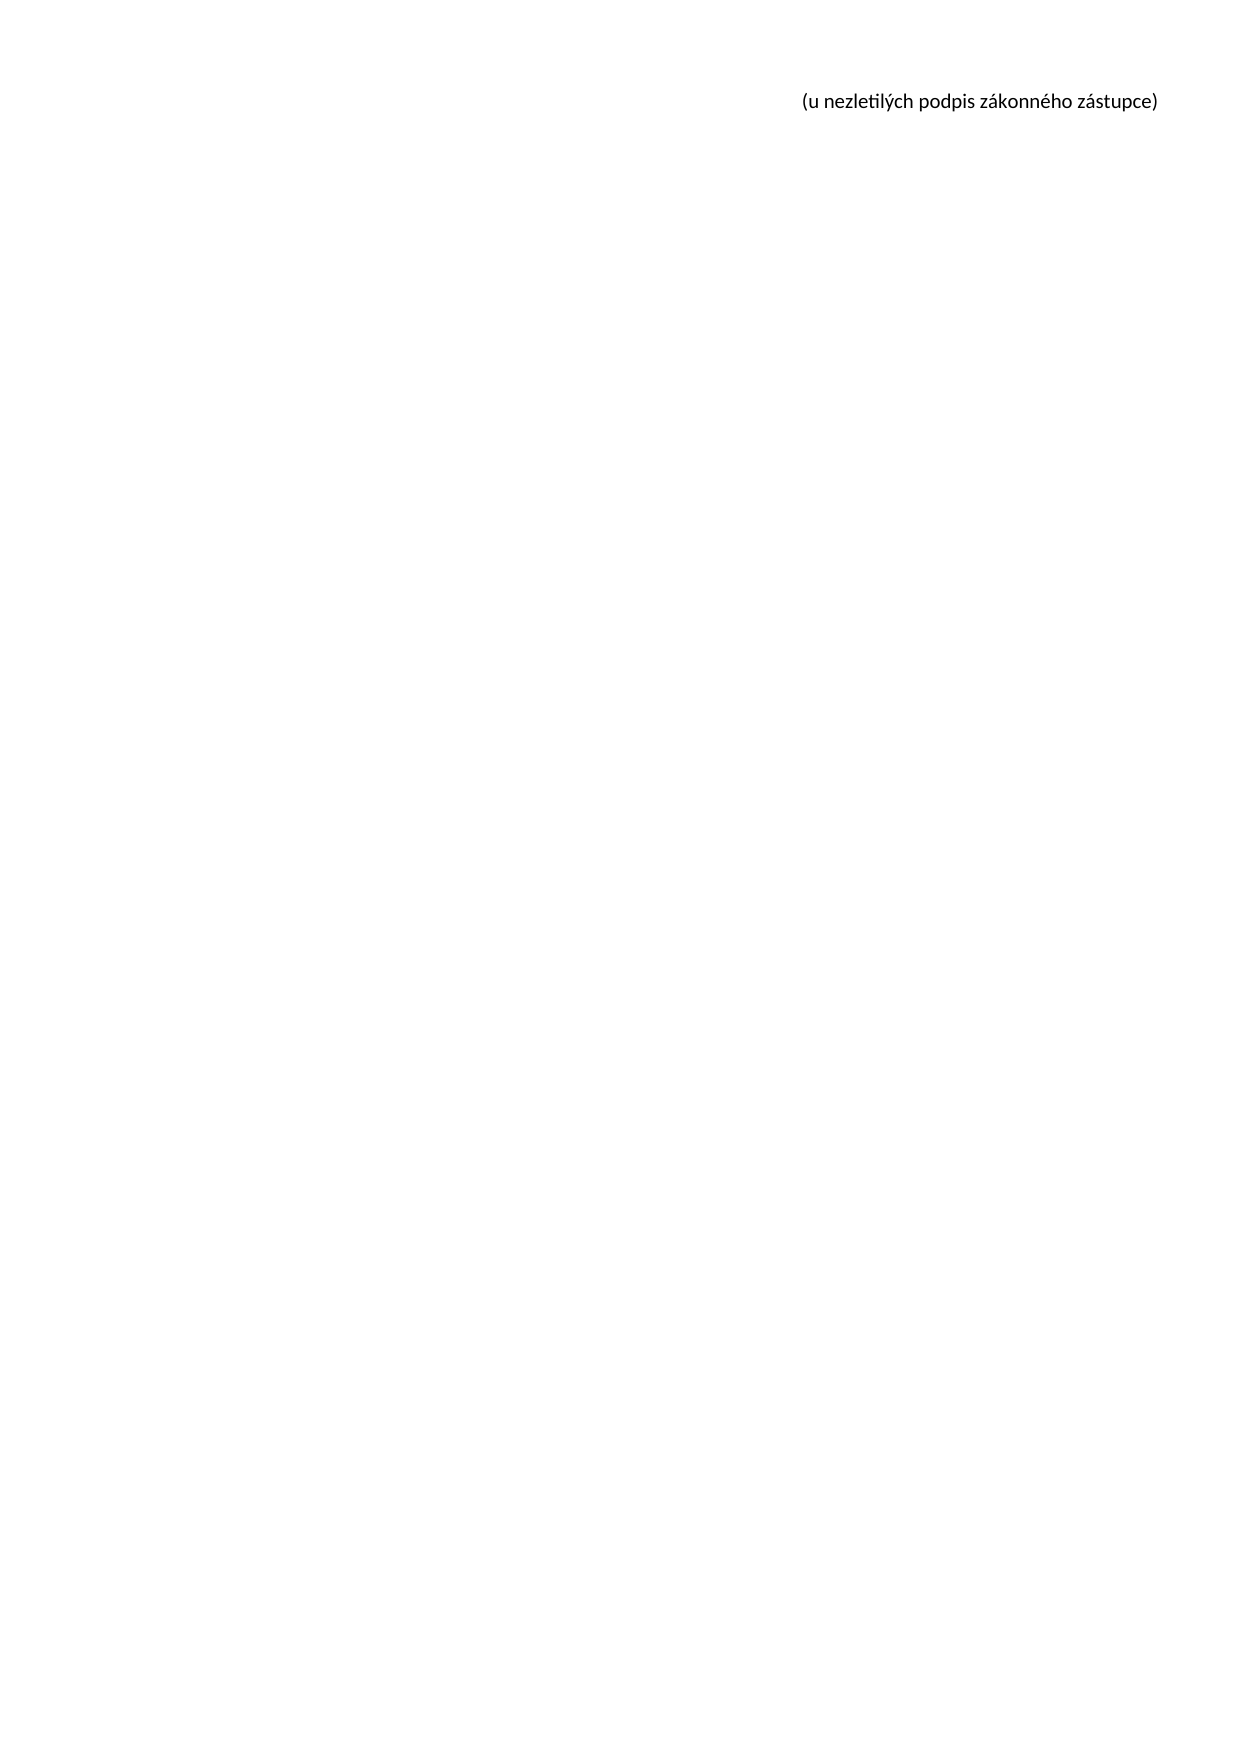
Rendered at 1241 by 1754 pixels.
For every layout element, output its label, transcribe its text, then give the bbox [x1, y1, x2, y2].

text (u nezletilých podpis zákonného zástupce) [65, 89, 1175, 114]
